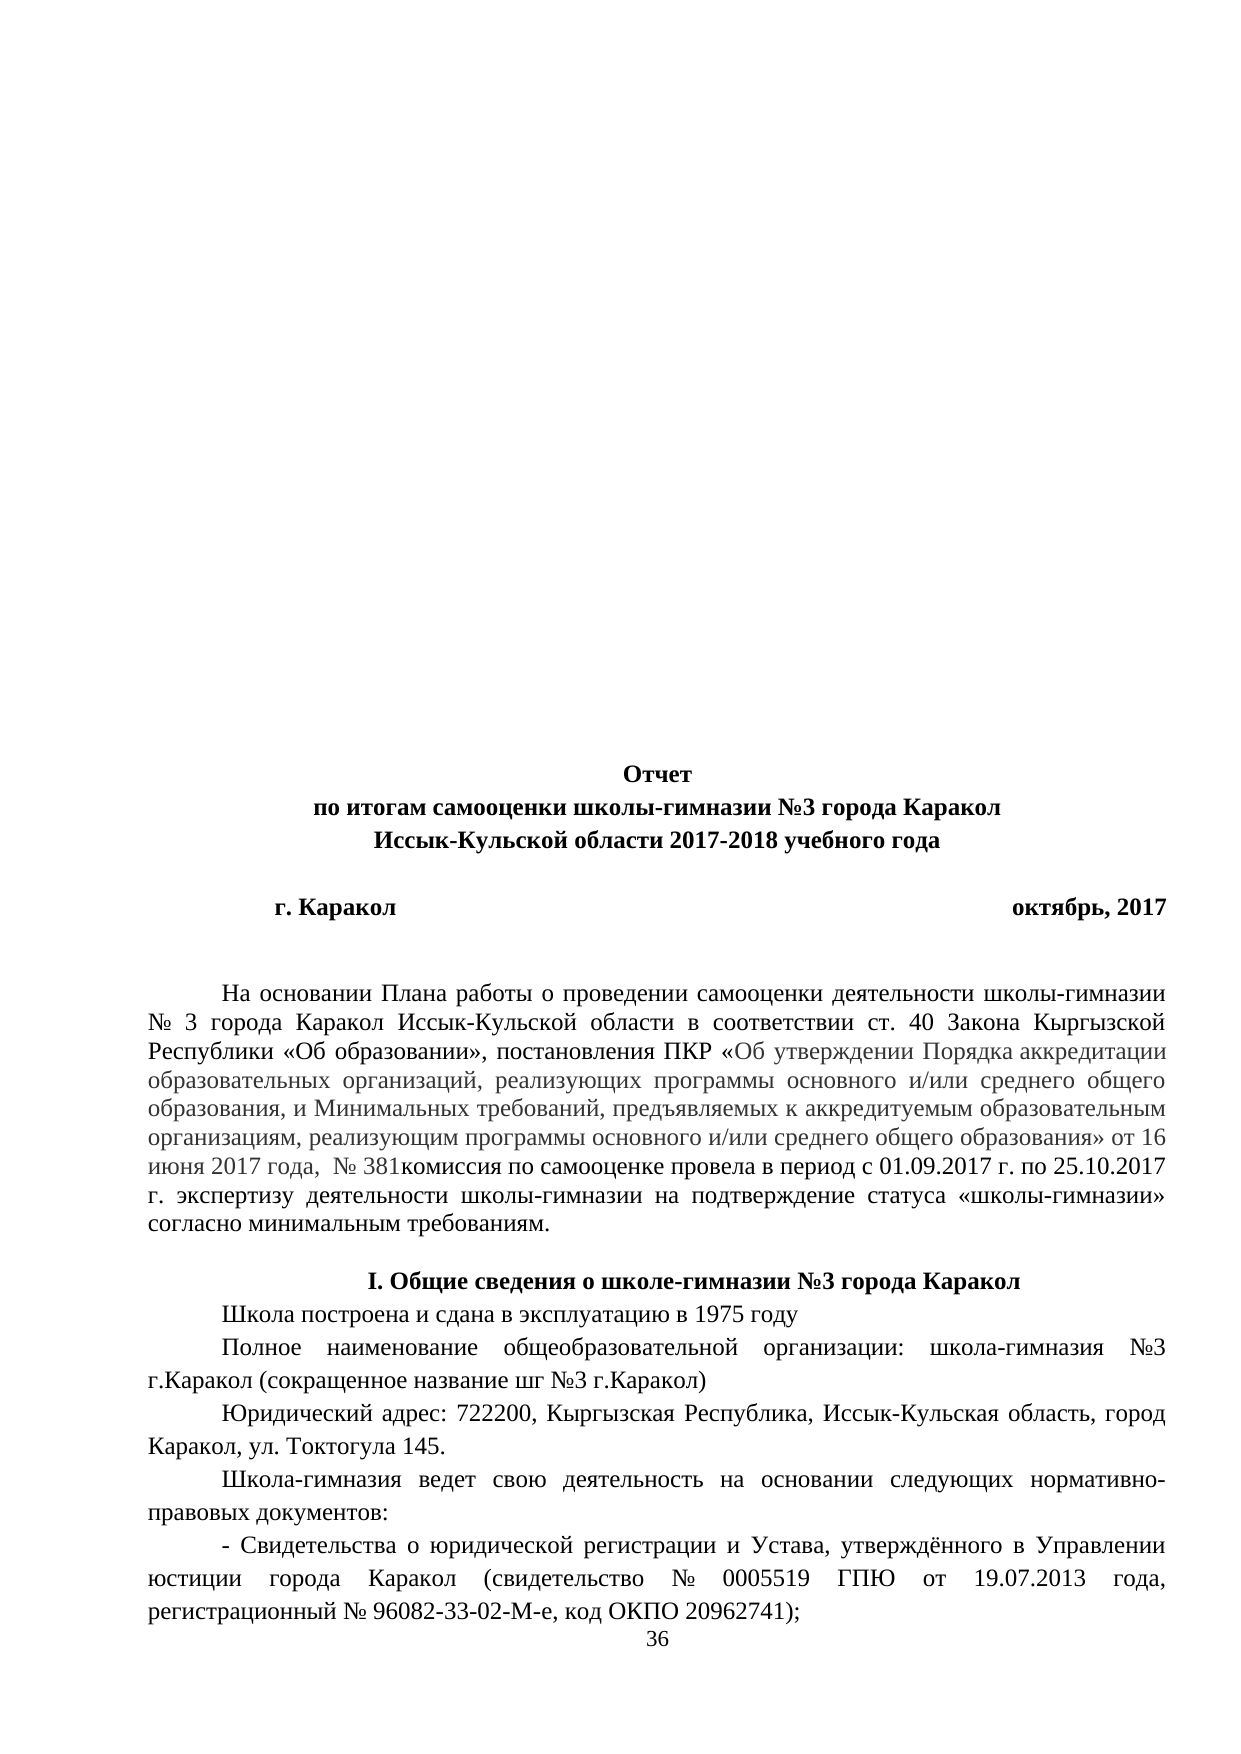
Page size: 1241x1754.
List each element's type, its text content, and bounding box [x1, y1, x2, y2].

text Отчет [148, 759, 1167, 788]
text Юридический адрес: 722200, Кыргызская Республика, Иссык-Кульская область, город Каракол, ул. Токтогула 145. [148, 1398, 1167, 1460]
text по итогам самооценки школы-гимназии №3 города Каракол [148, 792, 1167, 821]
text На основании Плана работы о проведении самооценки деятельности школы-гимназии № 3 города Каракол Иссык-Кульской области в соответствии ст. 40 Закона Кыргызской Республики «Об образовании», постановления ПКР «Об утверждении Порядка аккредитации образовательных организаций, реализующих программы основного и/или среднего общего образования, и Минимальных требований, предъявляемых к аккредитуемым образовательным организациям, реализующим программы основного и/или среднего общего образования» от 16 июня 2017 года, № 381комиссия по самооценке провела в период с 01.09.2017 г. по 25.10.2017 г. экспертизу деятельности школы-гимназии на подтверждение статуса «школы-гимназии» согласно минимальным требованиям. [148, 978, 1167, 1237]
text Школа-гимназия ведет свою деятельность на основании следующих нормативно-правовых документов: [148, 1464, 1167, 1526]
text г. Каракол октябрь, 2017 [148, 892, 1167, 920]
text Школа построена и сдана в эксплуатацию в 1975 году [148, 1299, 1167, 1328]
text - Свидетельства о юридической регистрации и Устава, утверждённого в Управлении юстиции города Каракол (свидетельство № 0005519 ГПЮ от 19.07.2013 года, регистрационный № 96082-33-02-М-е, код ОКПО 20962741); [148, 1530, 1167, 1625]
text I. Общие сведения о школе-гимназии №3 города Каракол [148, 1266, 1167, 1295]
text Иссык-Кульской области 2017-2018 учебного года [148, 826, 1167, 854]
text Полное наименование общеобразовательной организации: школа-гимназия №3 г.Каракол (сокращенное название шг №3 г.Каракол) [148, 1332, 1167, 1394]
